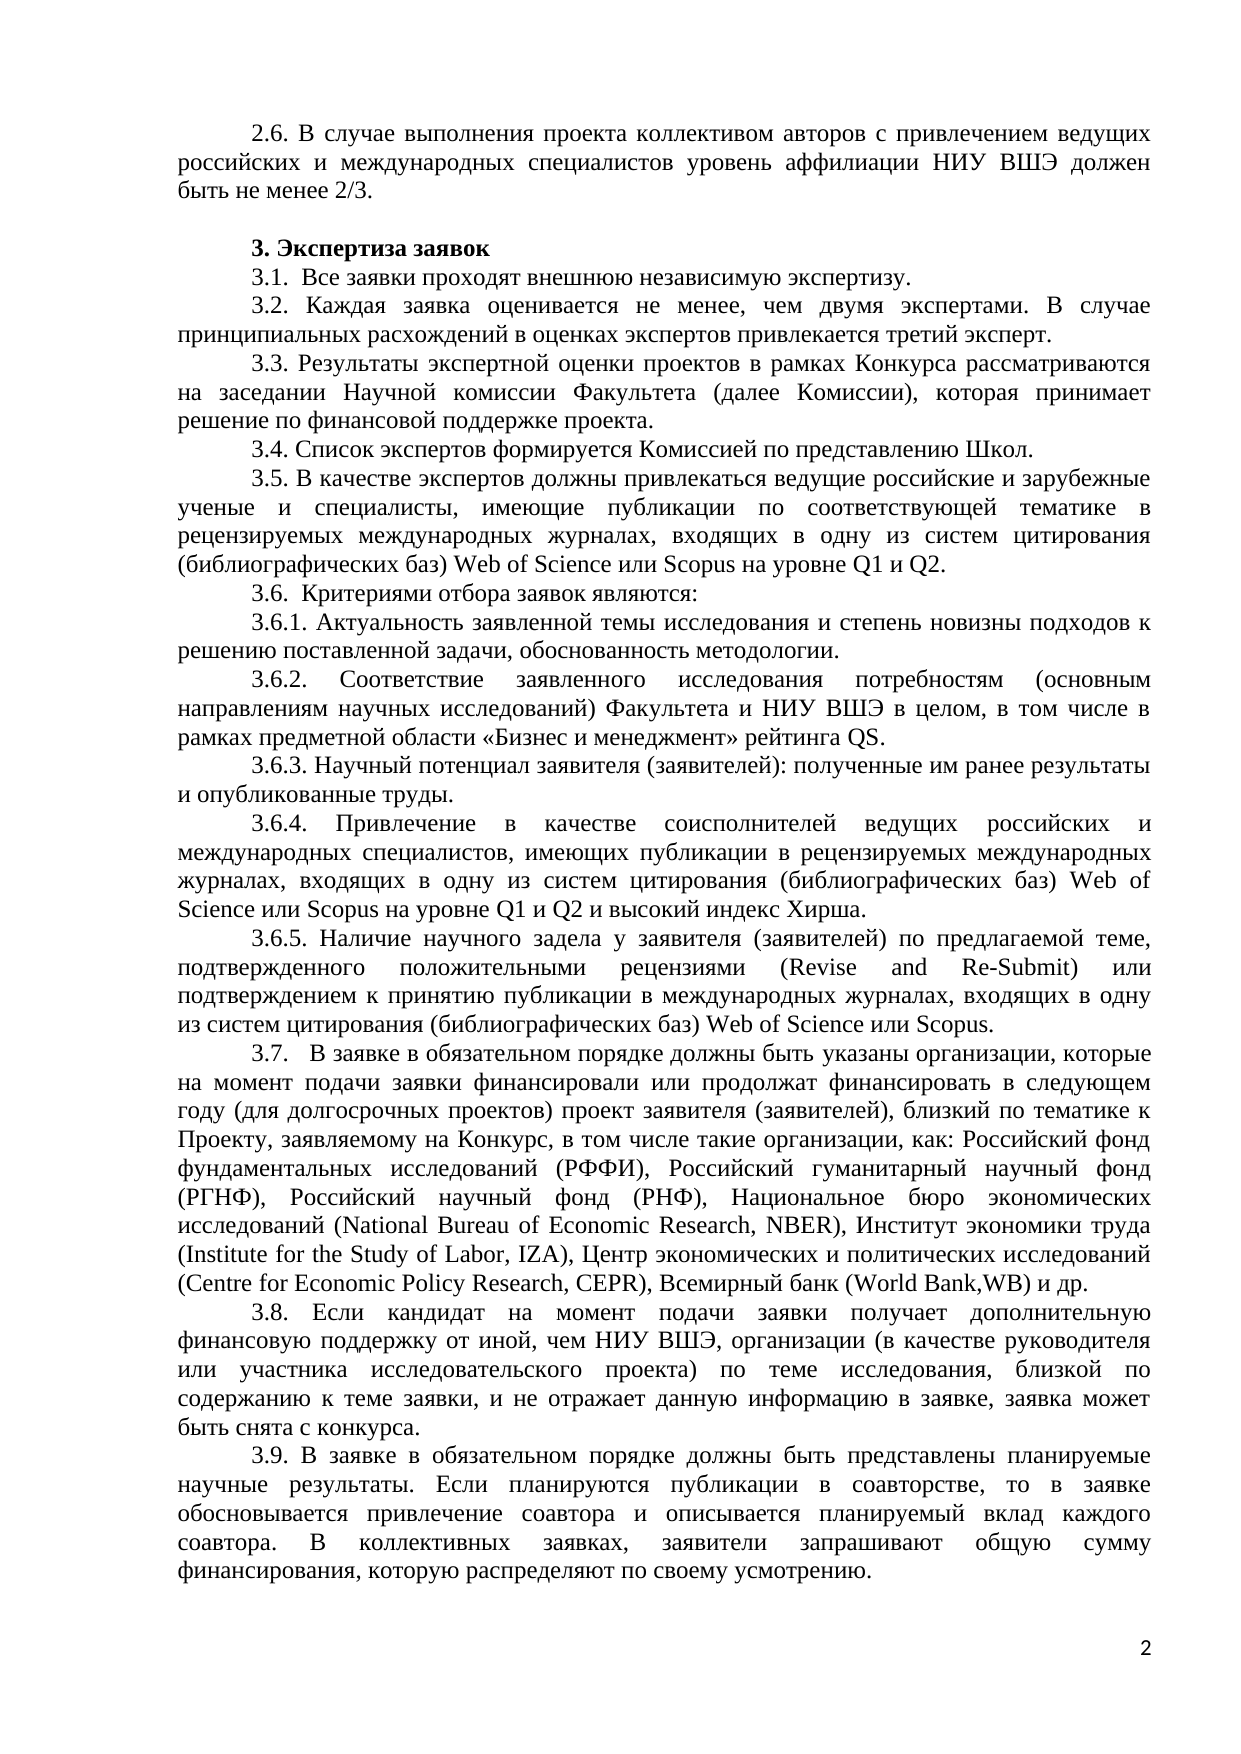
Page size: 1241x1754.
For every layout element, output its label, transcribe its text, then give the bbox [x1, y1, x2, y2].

text 3.6. Критериями отбора заявок являются: [177, 578, 1152, 607]
text 3.6.1. Актуальность заявленной темы исследования и степень новизны подходов к решению поставленной задачи, обоснованность методологии. [177, 607, 1152, 664]
text 3.6.5. Наличие научного задела у заявителя (заявителей) по предлагаемой теме, подтвержденного положительными рецензиями (Revise and Re-Submit) или подтверждением к принятию публикации в международных журналах, входящих в одну из систем цитирования (библиографических баз) Web of Science или Scopus. [177, 923, 1152, 1038]
text 2.6. В случае выполнения проекта коллективом авторов с привлечением ведущих российских и международных специалистов уровень аффилиации НИУ ВШЭ должен быть не менее 2/3. [177, 118, 1152, 204]
text 3.3. Результаты экспертной оценки проектов в рамках Конкурса рассматриваются на заседании Научной комиссии Факультета (далее Комиссии), которая принимает решение по финансовой поддержке проекта. [177, 348, 1152, 434]
text 3.5. В качестве экспертов должны привлекаться ведущие российские и зарубежные ученые и специалисты, имеющие публикации по соответствующей тематике в рецензируемых международных журналах, входящих в одну из систем цитирования (библиографических баз) Web of Science или Scopus на уровне Q1 и Q2. [177, 463, 1152, 578]
text 3.4. Список экспертов формируется Комиссией по представлению Школ. [177, 434, 1152, 463]
text 3.8. Если кандидат на момент подачи заявки получает дополнительную финансовую поддержку от иной, чем НИУ ВШЭ, организации (в качестве руководителя или участника исследовательского проекта) по теме исследования, близкой по содержанию к теме заявки, и не отражает данную информацию в заявке, заявка может быть снята с конкурса. [177, 1297, 1152, 1441]
text 3.6.2. Соответствие заявленного исследования потребностям (основным направлениям научных исследований) Факультета и НИУ ВШЭ в целом, в том числе в рамках предметной области «Бизнес и менеджмент» рейтинга QS. [177, 664, 1152, 751]
text 3.6.4. Привлечение в качестве соисполнителей ведущих российских и международных специалистов, имеющих публикации в рецензируемых международных журналах, входящих в одну из систем цитирования (библиографических баз) Web of Science или Scopus на уровне Q1 и Q2 и высокий индекс Хирша. [177, 808, 1152, 923]
text 3.7. В заявке в обязательном порядке должны быть указаны организации, которые на момент подачи заявки финансировали или продолжат финансировать в следующем году (для долгосрочных проектов) проект заявителя (заявителей), близкий по тематике к Проекту, заявляемому на Конкурс, в том числе такие организации, как: Российский фонд фундаментальных исследований (РФФИ), Российский гуманитарный научный фонд (РГНФ), Российский научный фонд (РНФ), Национальное бюро экономических исследований (National Bureau of Economic Research, NBER), Институт экономики труда (Institute for the Study of Labor, IZA), Центр экономических и политических исследований (Centre for Economic Policy Research, CEPR), Всемирный банк (World Bank,WB) и др. [177, 1038, 1152, 1297]
text 3.2. Каждая заявка оценивается не менее, чем двумя экспертами. В случае принципиальных расхождений в оценках экспертов привлекается третий эксперт. [177, 291, 1152, 348]
text 3.1. Все заявки проходят внешнюю независимую экспертизу. [177, 262, 1152, 291]
text 3.6.3. Научный потенциал заявителя (заявителей): полученные им ранее результаты и опубликованные труды. [177, 751, 1152, 808]
text 3.9. В заявке в обязательном порядке должны быть представлены планируемые научные результаты. Если планируются публикации в соавторстве, то в заявке обосновывается привлечение соавтора и описывается планируемый вклад каждого соавтора. В коллективных заявках, заявители запрашивают общую сумму финансирования, которую распределяют по своему усмотрению. [177, 1441, 1152, 1584]
text 3. Экспертиза заявок [177, 233, 1152, 262]
